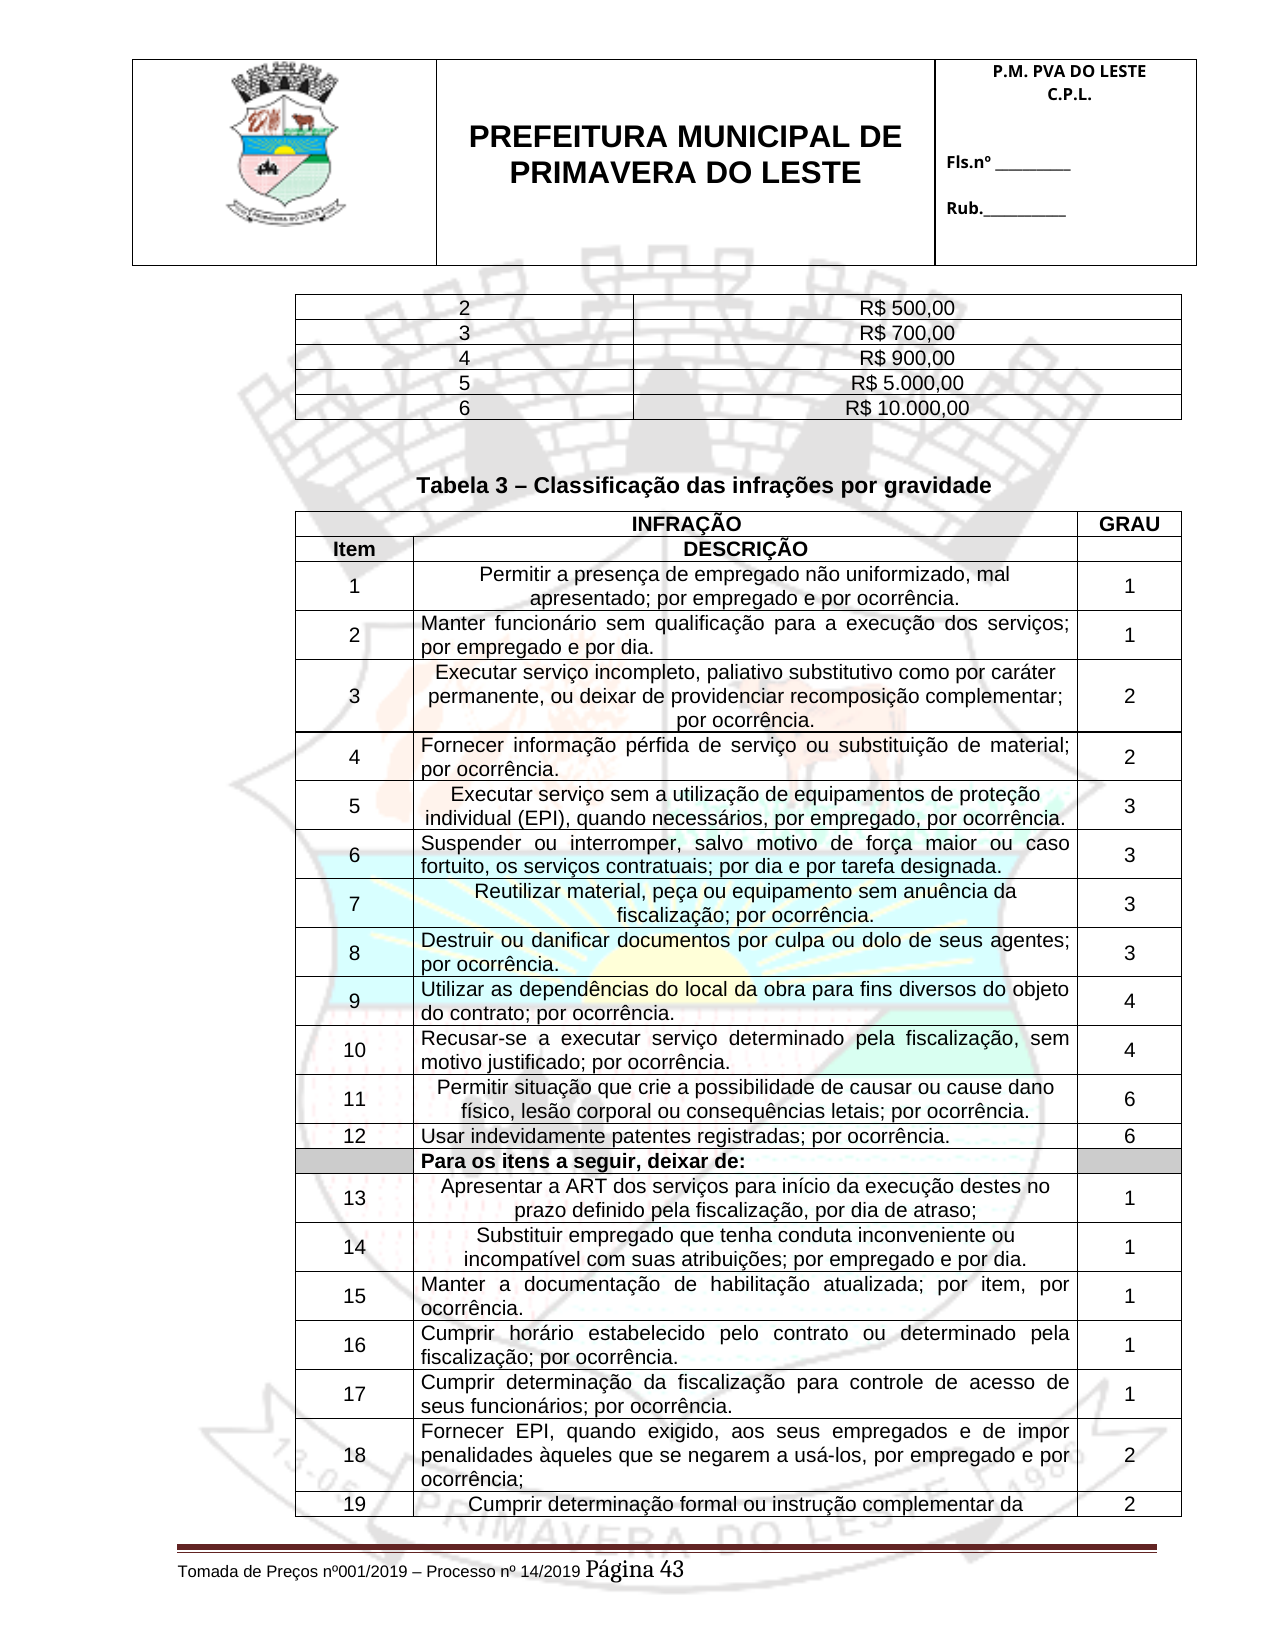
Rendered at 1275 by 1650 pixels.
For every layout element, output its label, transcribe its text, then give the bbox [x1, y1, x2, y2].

table_cell Usar indevidamente patentes registradas; por ocorrência. [414, 1124, 1077, 1148]
table_cell Item [296, 537, 413, 561]
table_cell 3 [1078, 781, 1181, 829]
table_cell 1 [1078, 1272, 1181, 1320]
table_cell R$ 500,00 [634, 295, 1181, 319]
table_cell Cumprir horário estabelecido pelo contrato ou determinado pela fiscalização; por ocorrência. [414, 1321, 1077, 1369]
table_cell 6 [296, 830, 413, 878]
table_cell 4 [296, 345, 633, 369]
table_cell Reutilizar material, peça ou equipamento sem anuência da fiscalização; por ocorrência. [414, 879, 1077, 927]
table_cell R$ 700,00 [634, 320, 1181, 344]
table_cell Utilizar as dependências do local da obra para fins diversos do objeto do contrato; por ocorrência. [414, 977, 1077, 1025]
table_cell 6 [1078, 1075, 1181, 1123]
table_cell Fornecer informação pérfida de serviço ou substituição de material; por ocorrência. [414, 733, 1077, 780]
table_cell [1078, 537, 1181, 561]
table_cell Destruir ou danificar documentos por culpa ou dolo de seus agentes; por ocorrência. [414, 928, 1077, 976]
table_cell [296, 1149, 413, 1173]
table_cell 10 [296, 1026, 413, 1074]
table_cell Permitir a presença de empregado não uniformizado, mal apresentado; por empregado e por ocorrência. [414, 562, 1077, 609]
table_cell 1 [1078, 562, 1181, 609]
table_cell 13 [296, 1174, 413, 1222]
table_cell 3 [1078, 830, 1181, 878]
table_cell 4 [296, 733, 413, 780]
table_cell 11 [296, 1075, 413, 1123]
table_cell R$ 5.000,00 [634, 370, 1181, 394]
table_cell 4 [1078, 1026, 1181, 1074]
table_cell 5 [296, 370, 633, 394]
table_header INFRAÇÃO [296, 512, 1077, 536]
table_cell 2 [1078, 660, 1181, 731]
table_cell 2 [1078, 1492, 1181, 1516]
table_cell Apresentar a ART dos serviços para início da execução destes no prazo definido pela fiscalização, por dia de atraso; [414, 1174, 1077, 1222]
table_cell 6 [1078, 1124, 1181, 1148]
table_cell 3 [1078, 879, 1181, 927]
table_cell Cumprir determinação formal ou instrução complementar da fiscalização; por ocorrência. [414, 1492, 1077, 1516]
table_cell 16 [296, 1321, 413, 1369]
table_cell 1 [296, 562, 413, 609]
table_cell Executar serviço incompleto, paliativo substitutivo como por caráter permanente, ou deixar de providenciar recomposição complementar; por ocorrência. [414, 660, 1077, 731]
table_cell 8 [296, 928, 413, 976]
table_cell 2 [296, 295, 633, 319]
text Tabela 3 – Classificação das infrações por gravidade [221, 472, 1083, 498]
table_cell Manter a documentação de habilitação atualizada; por item, por ocorrência. [414, 1272, 1077, 1320]
table_cell Fornecer EPI, quando exigido, aos seus empregados e de impor penalidades àqueles que se negarem a usá-los, por empregado e por ocorrência; [414, 1419, 1077, 1491]
table_cell 18 [296, 1419, 413, 1491]
table_cell 3 [296, 320, 633, 344]
table_cell R$ 900,00 [634, 345, 1181, 369]
table_cell 17 [296, 1370, 413, 1418]
table_cell Substituir empregado que tenha conduta inconveniente ou incompatível com suas atribuições; por empregado e por dia. [414, 1223, 1077, 1271]
table_cell 3 [1078, 928, 1181, 976]
picture [219, 60, 350, 227]
table_cell Manter funcionário sem qualificação para a execução dos serviços; por empregado e por dia. [414, 611, 1077, 658]
table_cell 7 [296, 879, 413, 927]
table_cell Recusar-se a executar serviço determinado pela fiscalização, sem motivo justificado; por ocorrência. [414, 1026, 1077, 1074]
table_cell 6 [296, 395, 633, 419]
table_cell Permitir situação que crie a possibilidade de causar ou cause dano físico, lesão corporal ou consequências letais; por ocorrência. [414, 1075, 1077, 1123]
table_header GRAU [1078, 512, 1181, 536]
table_cell 1 [1078, 1321, 1181, 1369]
table_cell 12 [296, 1124, 413, 1148]
table_cell 15 [296, 1272, 413, 1320]
table_cell Suspender ou interromper, salvo motivo de força maior ou caso fortuito, os serviços contratuais; por dia e por tarefa designada. [414, 830, 1077, 878]
table_cell 1 [1078, 1223, 1181, 1271]
table_cell Cumprir determinação da fiscalização para controle de acesso de seus funcionários; por ocorrência. [414, 1370, 1077, 1418]
table_cell [1078, 1149, 1181, 1173]
table_cell 1 [1078, 1174, 1181, 1222]
table_cell Executar serviço sem a utilização de equipamentos de proteção individual (EPI), quando necessários, por empregado, por ocorrência. [414, 781, 1077, 829]
table_cell 19 [296, 1492, 413, 1516]
table_cell 1 [1078, 1370, 1181, 1418]
table_cell 1 [1078, 611, 1181, 658]
table_cell 9 [296, 977, 413, 1025]
table_cell 2 [296, 611, 413, 658]
table_cell 2 [1078, 1419, 1181, 1491]
table_cell Para os itens a seguir, deixar de: [414, 1149, 1077, 1173]
table_cell 2 [1078, 733, 1181, 780]
table_cell R$ 10.000,00 [634, 395, 1181, 419]
table_cell 3 [296, 660, 413, 731]
table_cell 5 [296, 781, 413, 829]
table_cell DESCRIÇÃO [414, 537, 1077, 561]
table_cell 4 [1078, 977, 1181, 1025]
table_cell 14 [296, 1223, 413, 1271]
